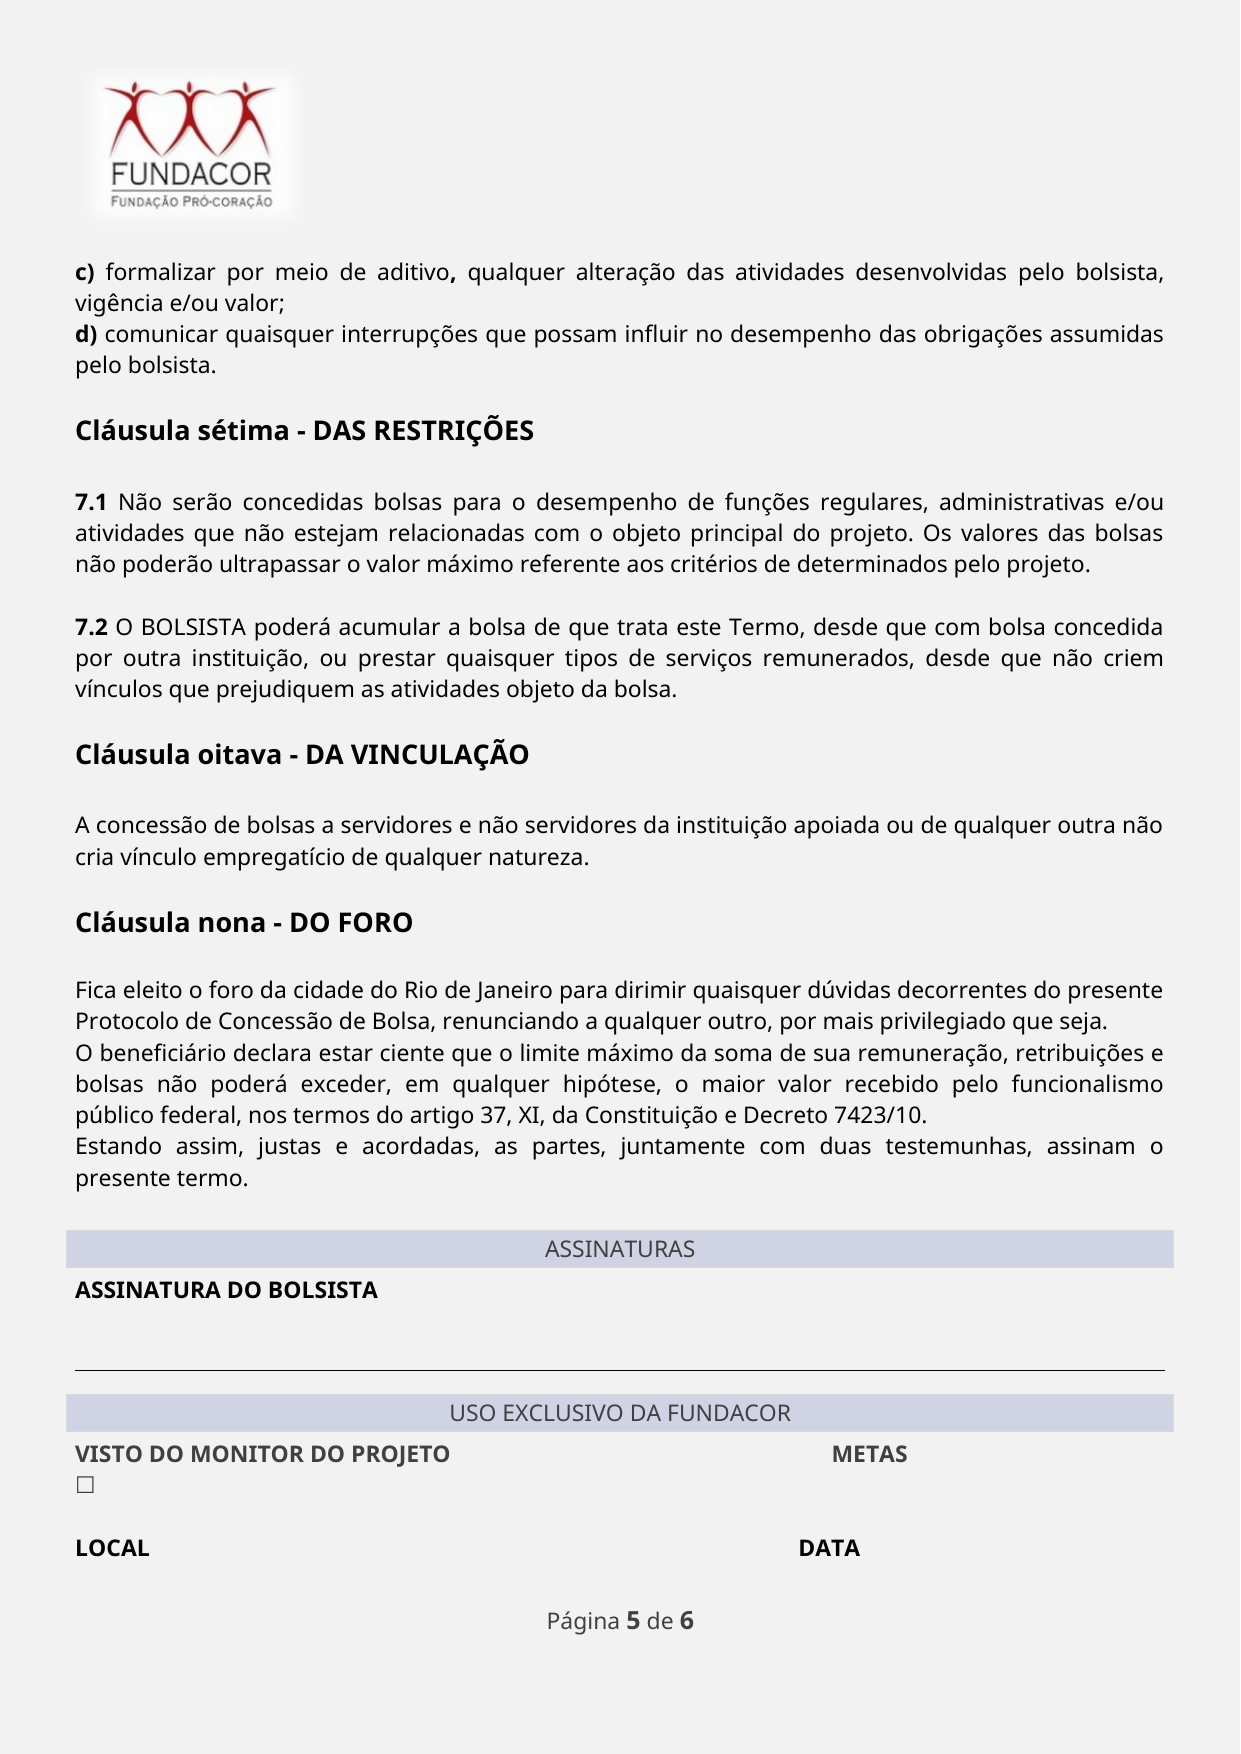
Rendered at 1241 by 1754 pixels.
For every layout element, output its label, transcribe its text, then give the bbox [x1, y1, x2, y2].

text c) formalizar por meio de aditivo, qualquer alteração das atividades desenvolvidas pelo bolsista, vigência e/ou valor; [75, 256, 1165, 318]
text 7.1 Não serão concedidas bolsas para o desempenho de funções regulares, administrativas e/ou atividades que não estejam relacionadas com o objeto principal do projeto. Os valores das bolsas não poderão ultrapassar o valor máximo referente aos critérios de determinados pelo projeto. [75, 486, 1165, 579]
text ASSINATURAS [67, 1231, 1173, 1267]
text LOCAL DATA [75, 1532, 1165, 1563]
text A concessão de bolsas a servidores e não servidores da instituição apoiada ou de qualquer outra não cria vínculo empregatício de qualquer natureza. [75, 809, 1165, 872]
text Cláusula oitava - DA VINCULAÇÃO [75, 736, 1165, 772]
text ASSINATURA DO BOLSISTA [75, 1274, 1165, 1305]
text Fica eleito o foro da cidade do Rio de Janeiro para dirimir quaisquer dúvidas decorrentes do presente Protocolo de Concessão de Bolsa, renunciando a qualquer outro, por mais privilegiado que seja. [75, 974, 1165, 1037]
text USO EXCLUSIVO DA FUNDACOR [67, 1395, 1173, 1431]
text 7.2 O BOLSISTA poderá acumular a bolsa de que trata este Termo, desde que com bolsa concedida por outra instituição, ou prestar quaisquer tipos de serviços remunerados, desde que não criem vínculos que prejudiquem as atividades objeto da bolsa. [75, 611, 1165, 704]
text d) comunicar quaisquer interrupções que possam influir no desempenho das obrigações assumidas pelo bolsista. [75, 318, 1165, 381]
text Cláusula sétima - DAS RESTRIÇÕES [75, 412, 1165, 449]
picture [104, 86, 283, 206]
text O beneficiário declara estar ciente que o limite máximo da soma de sua remuneração, retribuições e bolsas não poderá exceder, em qualquer hipótese, o maior valor recebido pelo funcionalismo público federal, nos termos do artigo 37, XI, da Constituição e Decreto 7423/10. [75, 1037, 1165, 1130]
text Estando assim, justas e acordadas, as partes, juntamente com duas testemunhas, assinam o presente termo. [75, 1130, 1165, 1193]
text Cláusula nona - DO FORO [75, 903, 1165, 940]
text VISTO DO MONITOR DO PROJETO METAS [75, 1438, 1165, 1469]
